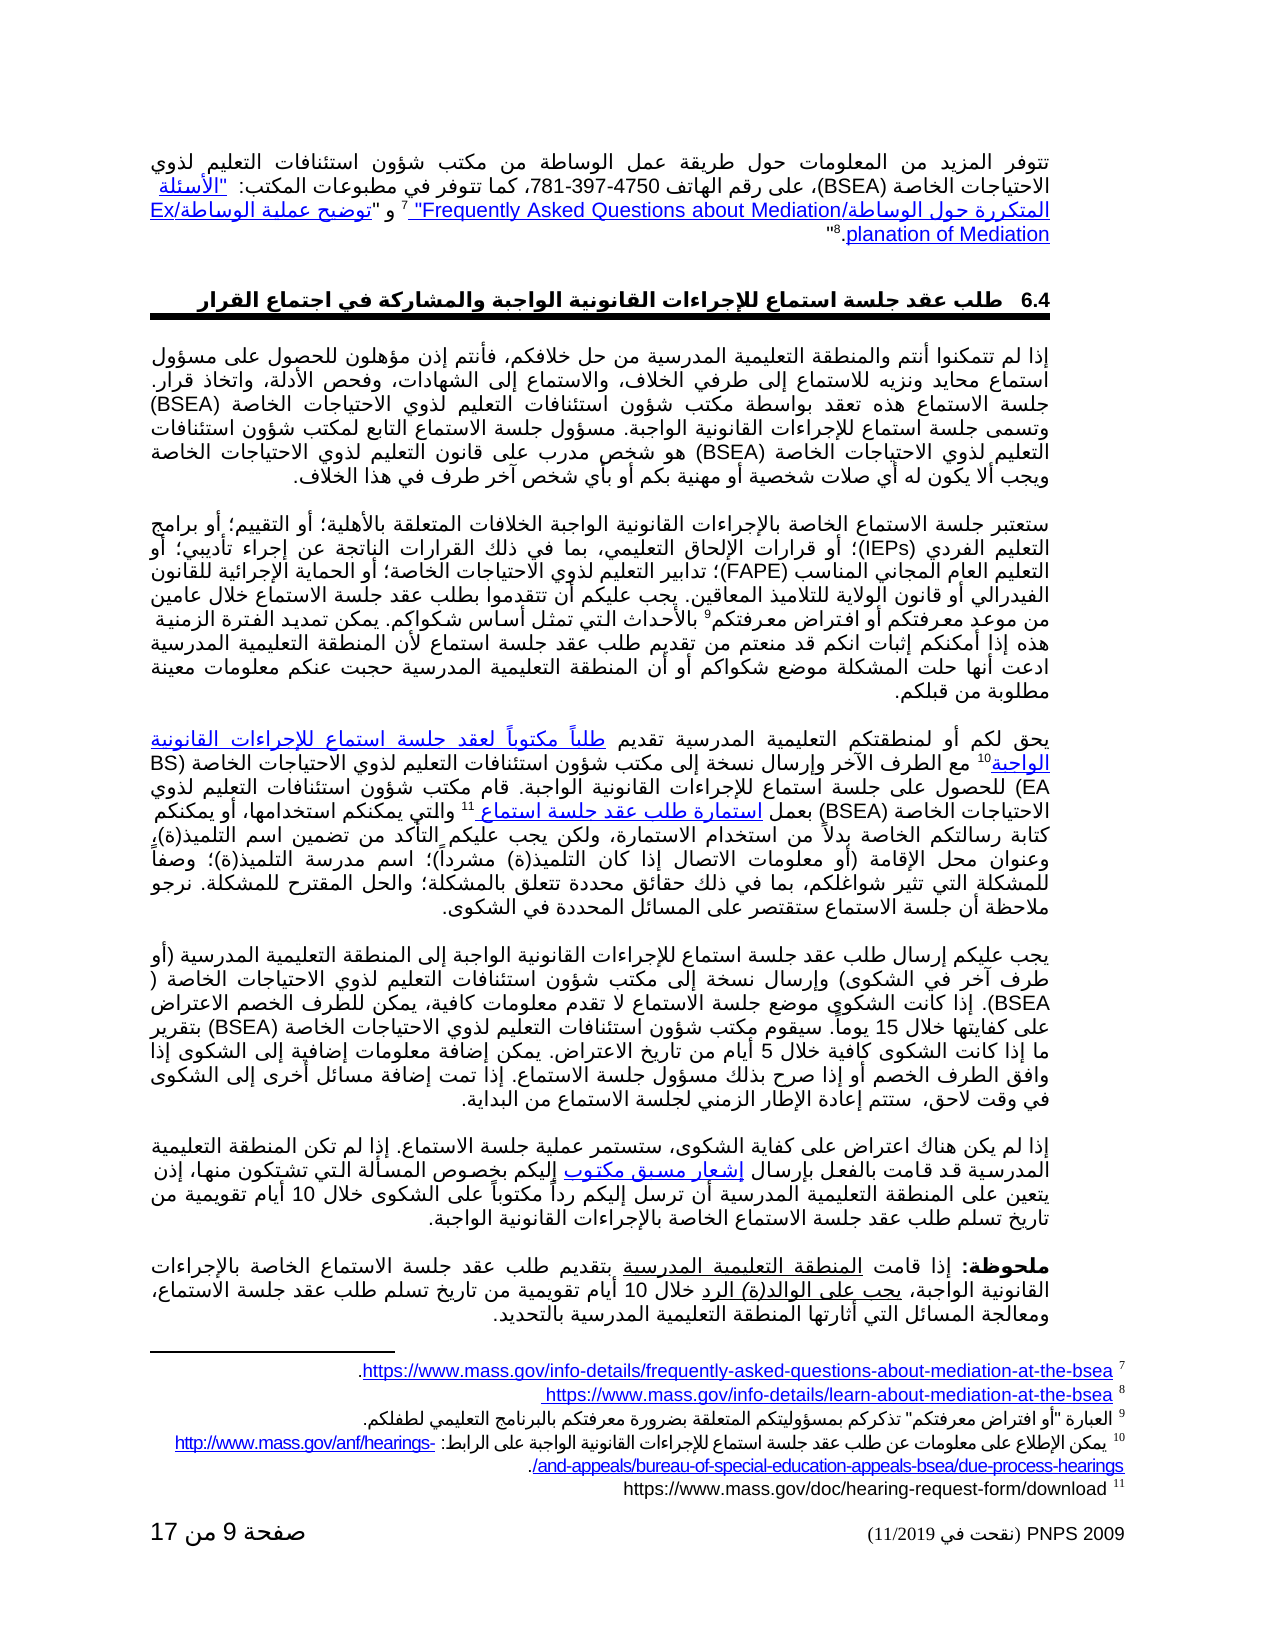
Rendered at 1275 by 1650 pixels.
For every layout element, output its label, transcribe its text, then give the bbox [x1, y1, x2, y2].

text يجب عليكم إرسال طلب عقد جلسة استماع للإجراءات القانونية الواجبة إلى المنطقة التعليمية المدرسية (أو طرف آخر في الشكوى) وإرسال نسخة إلى مكتب شؤون استئنافات التعليم لذوي الاحتياجات الخاصة (BSEA). إذا كانت الشكوى موضع جلسة الاستماع لا تقدم معلومات كافية، يمكن للطرف الخصم الاعتراض على كفايتها خلال 15 يوماً. سيقوم مكتب شؤون استئنافات التعليم لذوي الاحتياجات الخاصة (BSEA) بتقرير ما إذا كانت الشكوى كافية خلال 5 أيام من تاريخ الاعتراض. يمكن إضافة معلومات إضافية إلى الشكوى إذا وافق الطرف الخصم أو إذا صرح بذلك مسؤول جلسة الاستماع. إذا تمت إضافة مسائل أخرى إلى الشكوى في وقت لاحق، ستتم إعادة الإطار الزمني لجلسة الاستماع من البداية. [150, 943, 1050, 1110]
text ملحوظة: إذا قامت المنطقة التعليمية المدرسية بتقديم طلب عقد جلسة الاستماع الخاصة بالإجراءات القانونية الواجبة، يجب على الوالد(ة) الرد خلال 10 أيام تقويمية من تاريخ تسلم طلب عقد جلسة الاستماع، ومعالجة المسائل التي أثارتها المنطقة التعليمية المدرسية بالتحديد. [150, 1254, 1050, 1326]
text تتوفر المزيد من المعلومات حول طريقة عمل الوساطة من مكتب شؤون استئنافات التعليم لذوي الاحتياجات الخاصة (BSEA)، على رقم الهاتف 4750-397-781، كما تتوفر في مطبوعات المكتب: "الأسئلة المتكررة حول الوساطة/Frequently Asked Questions about Mediation" و "توضيح عملية الوساطة/Explanation of Mediation." [150, 150, 1050, 246]
text إذا لم يكن هناك اعتراض على كفاية الشكوى، ستستمر عملية جلسة الاستماع. إذا لم تكن المنطقة التعليمية المدرسية قد قامت بالفعل بإرسال إشعار مسبق مكتوب إليكم بخصوص المسألة التي تشتكون منها، إذن يتعين على المنطقة التعليمية المدرسية أن ترسل إليكم رداً مكتوباً على الشكوى خلال 10 أيام تقويمية من تاريخ تسلم طلب عقد جلسة الاستماع الخاصة بالإجراءات القانونية الواجبة. [150, 1134, 1050, 1230]
subtitle 6.4 طلب عقد جلسة استماع للإجراءات القانونية الواجبة والمشاركة في اجتماع القرار [150, 287, 1050, 313]
text يحق لكم أو لمنطقتكم التعليمية المدرسية تقديم طلباً مكتوباً لعقد جلسة استماع للإجراءات القانونية الواجبة مع الطرف الآخر وإرسال نسخة إلى مكتب شؤون استئنافات التعليم لذوي الاحتياجات الخاصة (BSEA) للحصول على جلسة استماع للإجراءات القانونية الواجبة. قام مكتب شؤون استئنافات التعليم لذوي الاحتياجات الخاصة (BSEA) بعمل استمارة طلب عقد جلسة استماع والتي يمكنكم استخدامها، أو يمكنكم كتابة رسالتكم الخاصة بدلاً من استخدام الاستمارة، ولكن يجب عليكم التأكد من تضمين اسم التلميذ(ة)، وعنوان محل الإقامة (أو معلومات الاتصال إذا كان التلميذ(ة) مشرداً)؛ اسم مدرسة التلميذ(ة)؛ وصفاً للمشكلة التي تثير شواغلكم، بما في ذلك حقائق محددة تتعلق بالمشكلة؛ والحل المقترح للمشكلة. نرجو ملاحظة أن جلسة الاستماع ستقتصر على المسائل المحددة في الشكوى. [150, 727, 1050, 919]
text ستعتبر جلسة الاستماع الخاصة بالإجراءات القانونية الواجبة الخلافات المتعلقة بالأهلية؛ أو التقييم؛ أو برامج التعليم الفردي (IEPs)؛ أو قرارات الإلحاق التعليمي، بما في ذلك القرارات الناتجة عن إجراء تأديبي؛ أو التعليم العام المجاني المناسب (FAPE)؛ تدابير التعليم لذوي الاحتياجات الخاصة؛ أو الحماية الإجرائية للقانون الفيدرالي أو قانون الولاية للتلاميذ المعاقين. يجب عليكم أن تتقدموا بطلب عقد جلسة الاستماع خلال عامين من موعد معرفتكم أو افتراض معرفتكم بالأحداث التي تمثل أساس شكواكم. يمكن تمديد الفترة الزمنية هذه إذا أمكنكم إثبات انكم قد منعتم من تقديم طلب عقد جلسة استماع لأن المنطقة التعليمية المدرسية ادعت أنها حلت المشكلة موضع شكواكم أو أن المنطقة التعليمية المدرسية حجبت عنكم معلومات معينة مطلوبة من قبلكم. [150, 511, 1050, 703]
text إذا لم تتمكنوا أنتم والمنطقة التعليمية المدرسية من حل خلافكم، فأنتم إذن مؤهلون للحصول على مسؤول استماع محايد ونزيه للاستماع إلى طرفي الخلاف، والاستماع إلى الشهادات، وفحص الأدلة، واتخاذ قرار. جلسة الاستماع هذه تعقد بواسطة مكتب شؤون استئنافات التعليم لذوي الاحتياجات الخاصة (BSEA) وتسمى جلسة استماع للإجراءات القانونية الواجبة. مسؤول جلسة الاستماع التابع لمكتب شؤون استئنافات التعليم لذوي الاحتياجات الخاصة (BSEA) هو شخص مدرب على قانون التعليم لذوي الاحتياجات الخاصة ويجب ألا يكون له أي صلات شخصية أو مهنية بكم أو بأي شخص آخر طرف في هذا الخلاف. [150, 344, 1050, 487]
